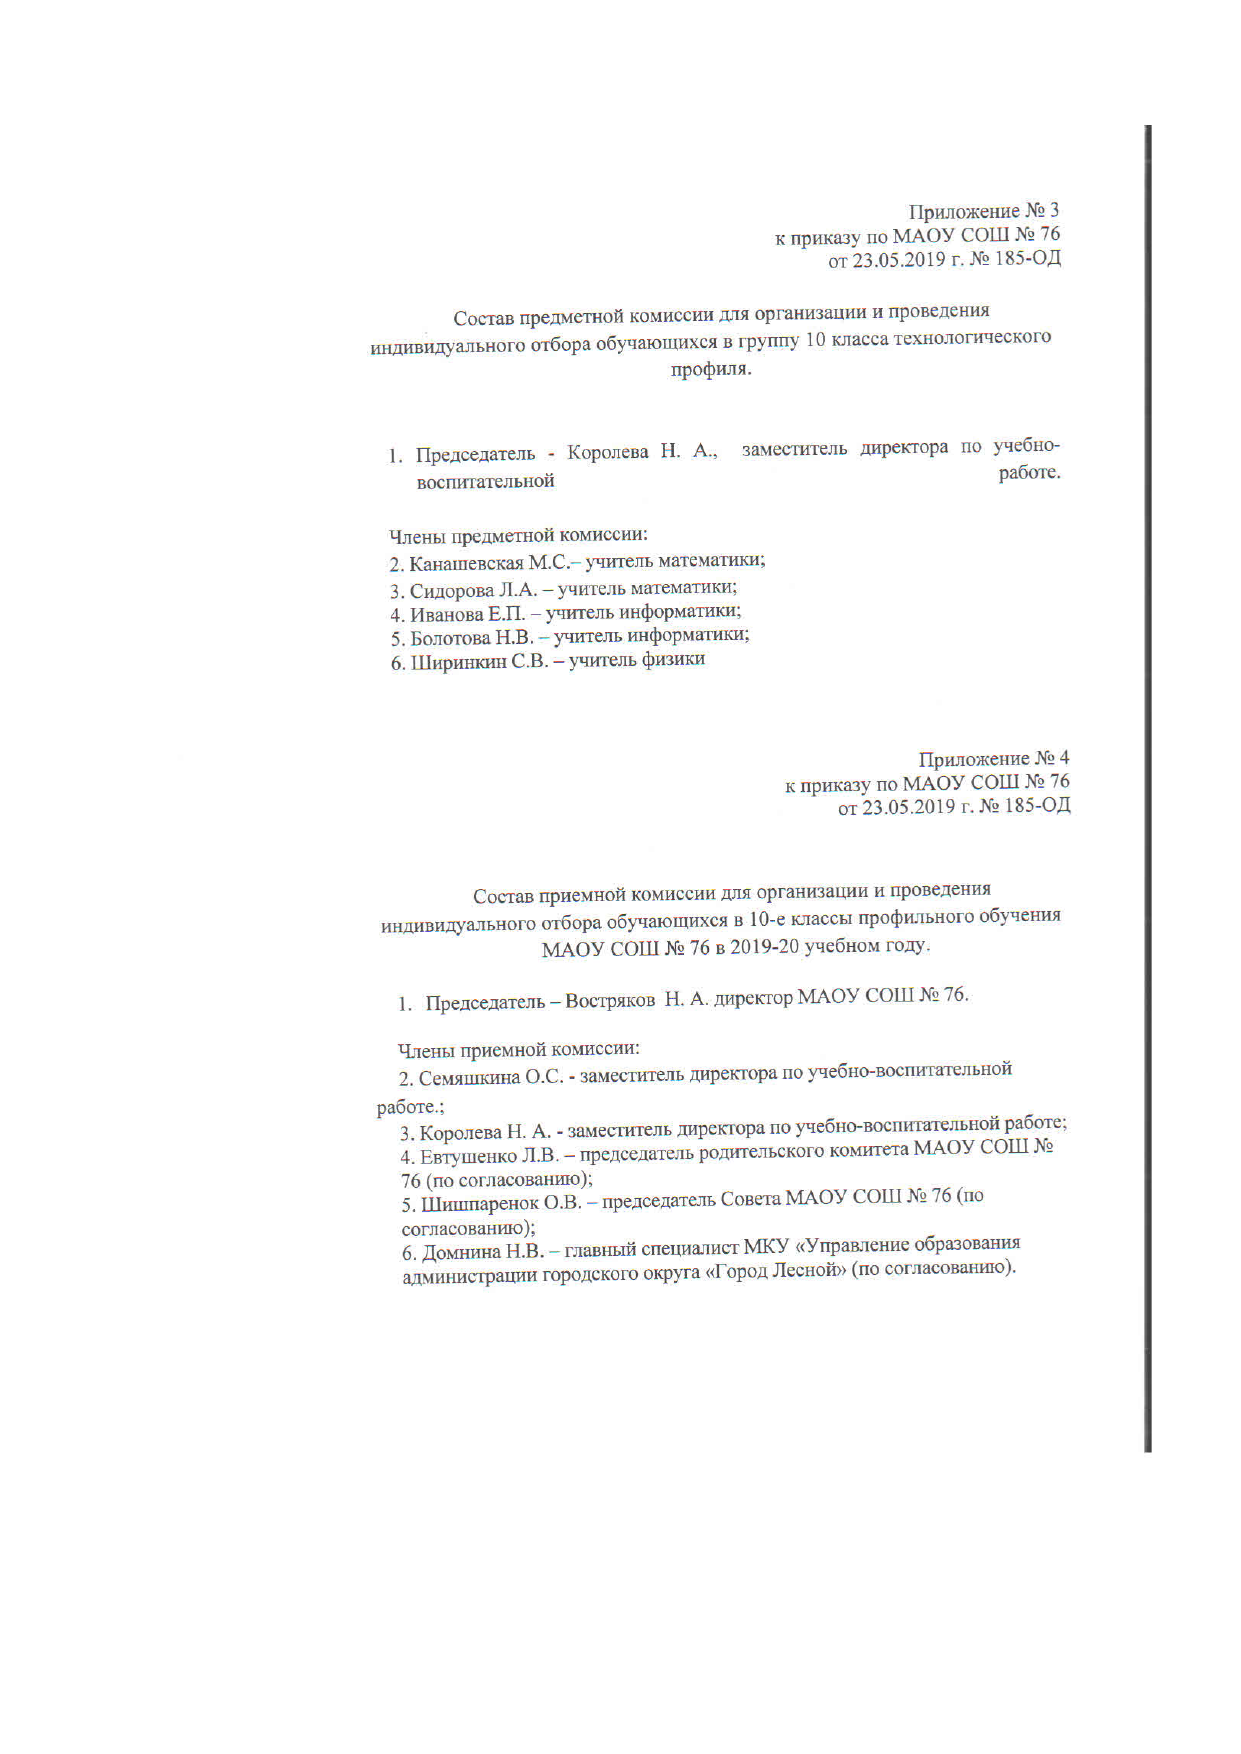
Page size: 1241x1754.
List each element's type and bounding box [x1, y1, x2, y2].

picture [177, 118, 1152, 1459]
